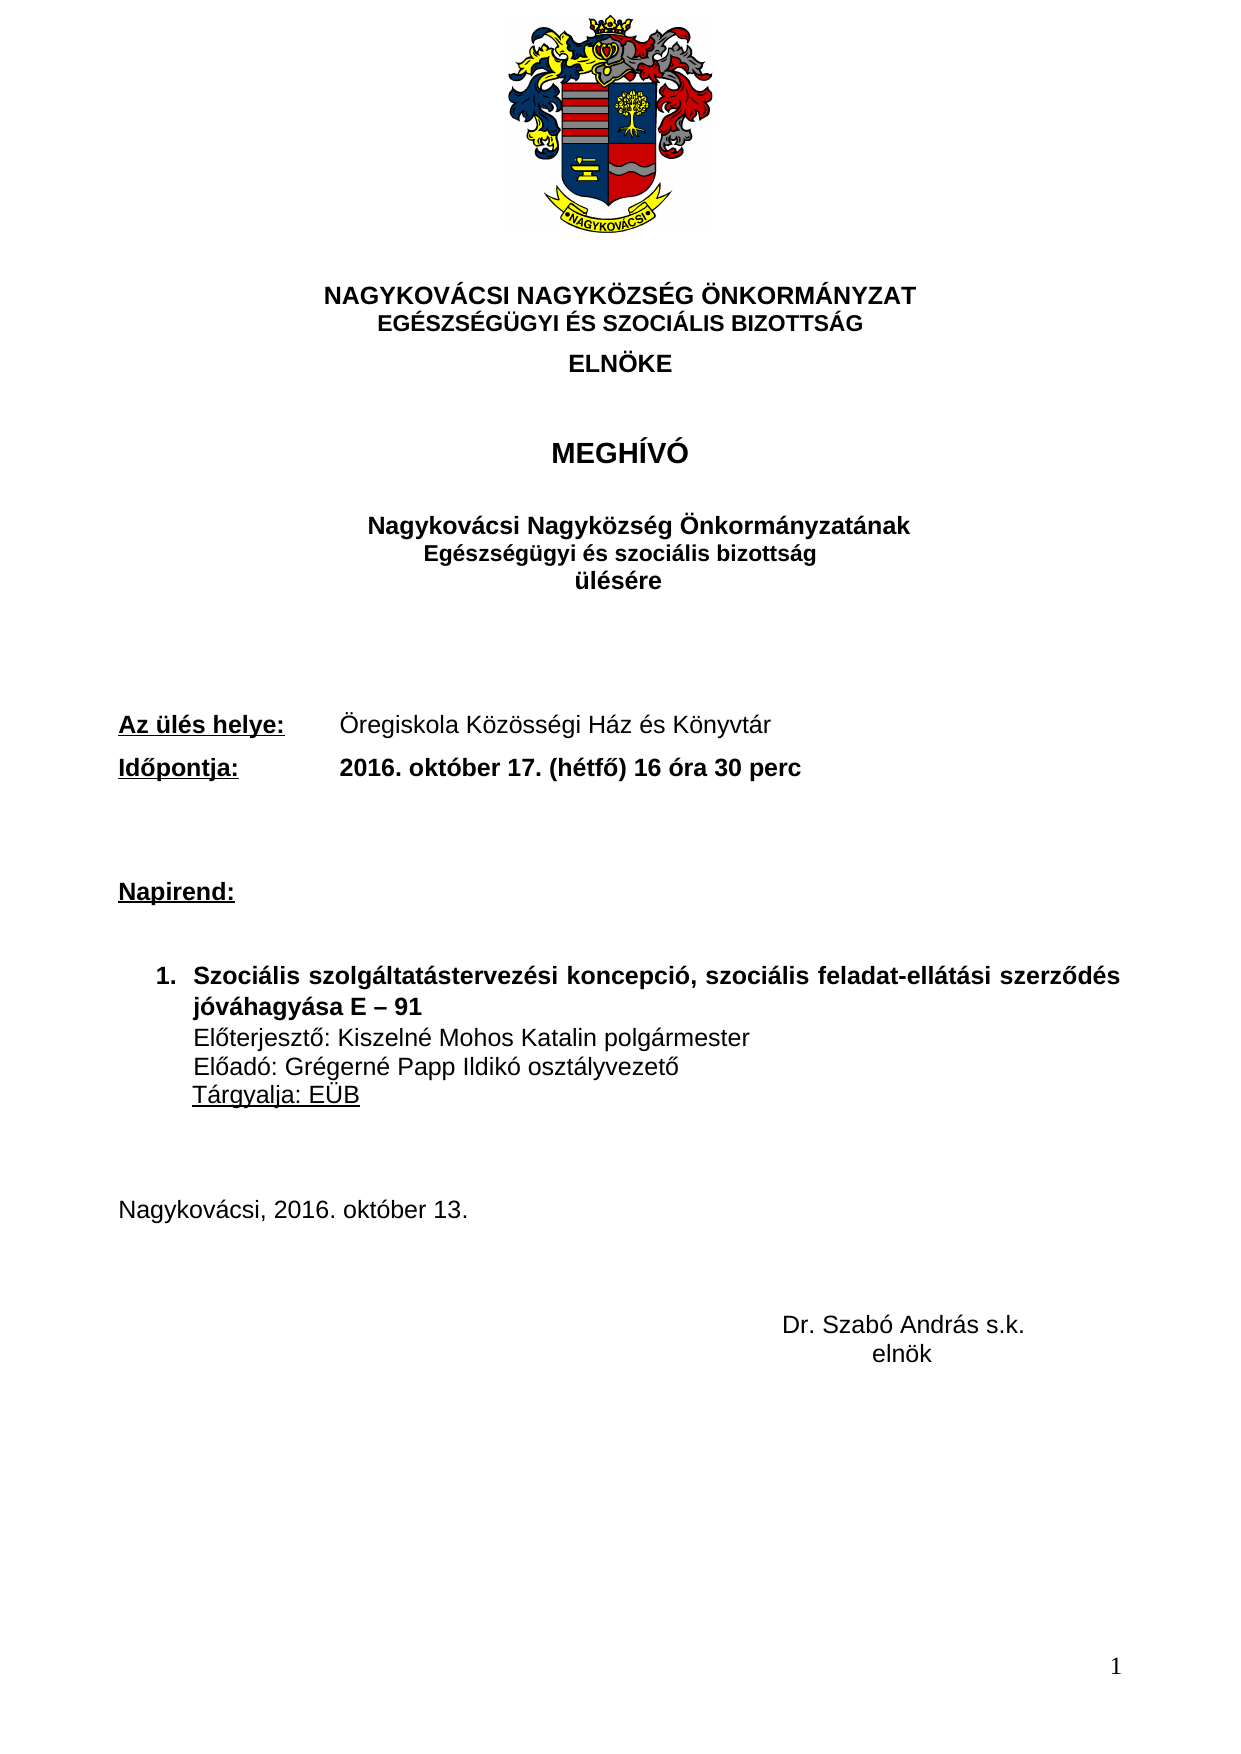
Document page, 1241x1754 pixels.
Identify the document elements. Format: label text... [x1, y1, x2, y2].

text Nagykovácsi, 2016. október 13. [118, 1195, 1122, 1224]
list EGÉSZSÉGÜGYI ÉS SZOCIÁLIS BIZOTTSÁG [118, 310, 1122, 336]
list Egészségügyi és szociális bizottság [118, 539, 1122, 566]
text elnök [708, 1339, 1122, 1368]
text Dr. Szabó András s.k. [708, 1310, 1122, 1339]
text Időpontja: 2016. október 17. (hétfő) 16 óra 30 perc [118, 753, 1122, 781]
text Tárgyalja: EÜB [118, 1080, 1122, 1109]
title ELNÖKE [118, 349, 1122, 377]
text Napirend: [118, 876, 1122, 905]
title MEGHÍVÓ [118, 436, 1122, 469]
picture [508, 15, 713, 233]
text ülésére [524, 566, 1122, 594]
text Előadó: Grégerné Papp Ildikó osztályvezető [193, 1052, 1122, 1080]
text Nagykovácsi Nagyközség Önkormányzatának [156, 511, 1122, 539]
title NAGYKOVÁCSI NAGYKÖZSÉG ÖNKORMÁNYZAT [118, 281, 1122, 310]
list Szociális szolgáltatástervezési koncepció, szociális feladat-ellátási szerződés jóváhagyása E – 91 [156, 961, 1122, 1021]
text Előterjesztő: Kiszelné Mohos Katalin polgármester [193, 1023, 1122, 1052]
text Az ülés helye: Öregiskola Közösségi Ház és Könyvtár [118, 709, 1122, 738]
